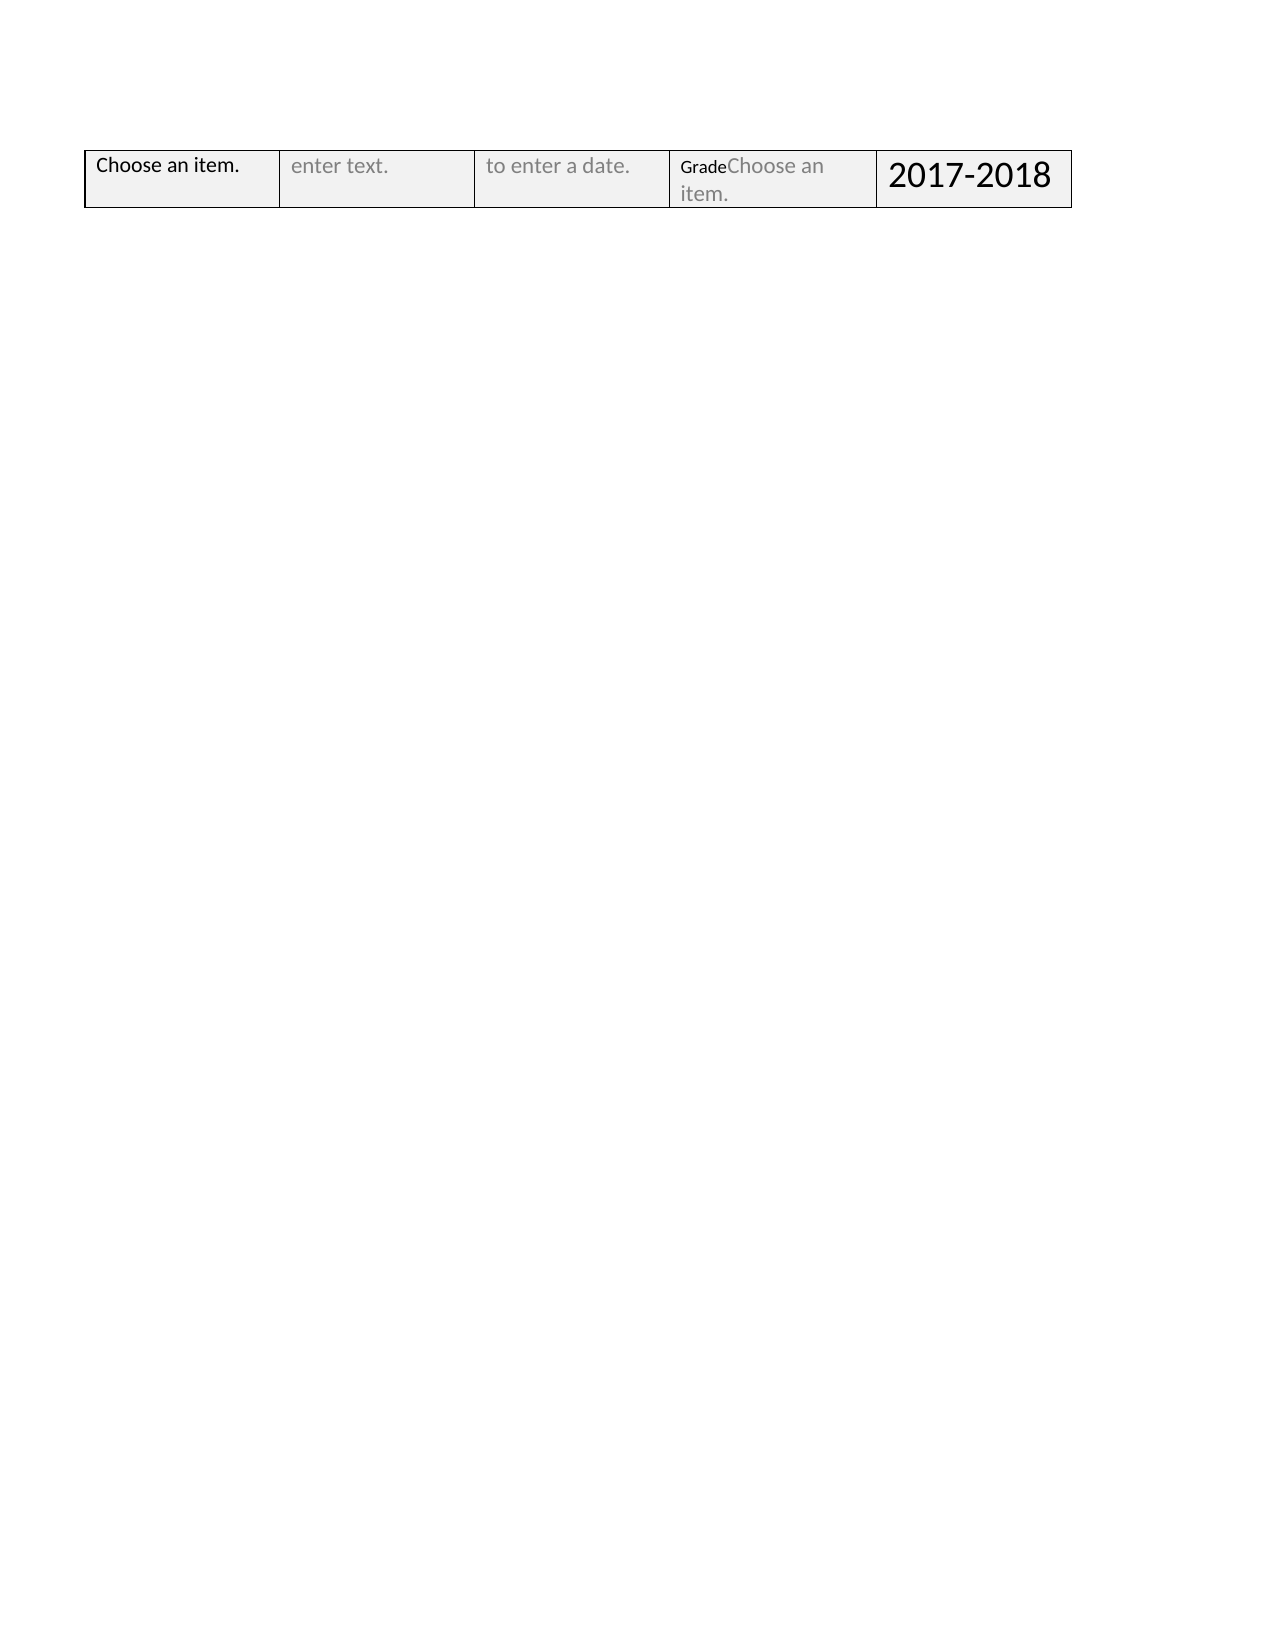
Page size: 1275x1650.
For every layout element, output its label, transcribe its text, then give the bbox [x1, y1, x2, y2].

table_header Term [280, 151, 474, 207]
table_header Start Date [475, 151, 669, 207]
table_header Program/Grade [670, 151, 876, 207]
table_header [877, 151, 1071, 207]
table_header School/class [86, 151, 279, 207]
